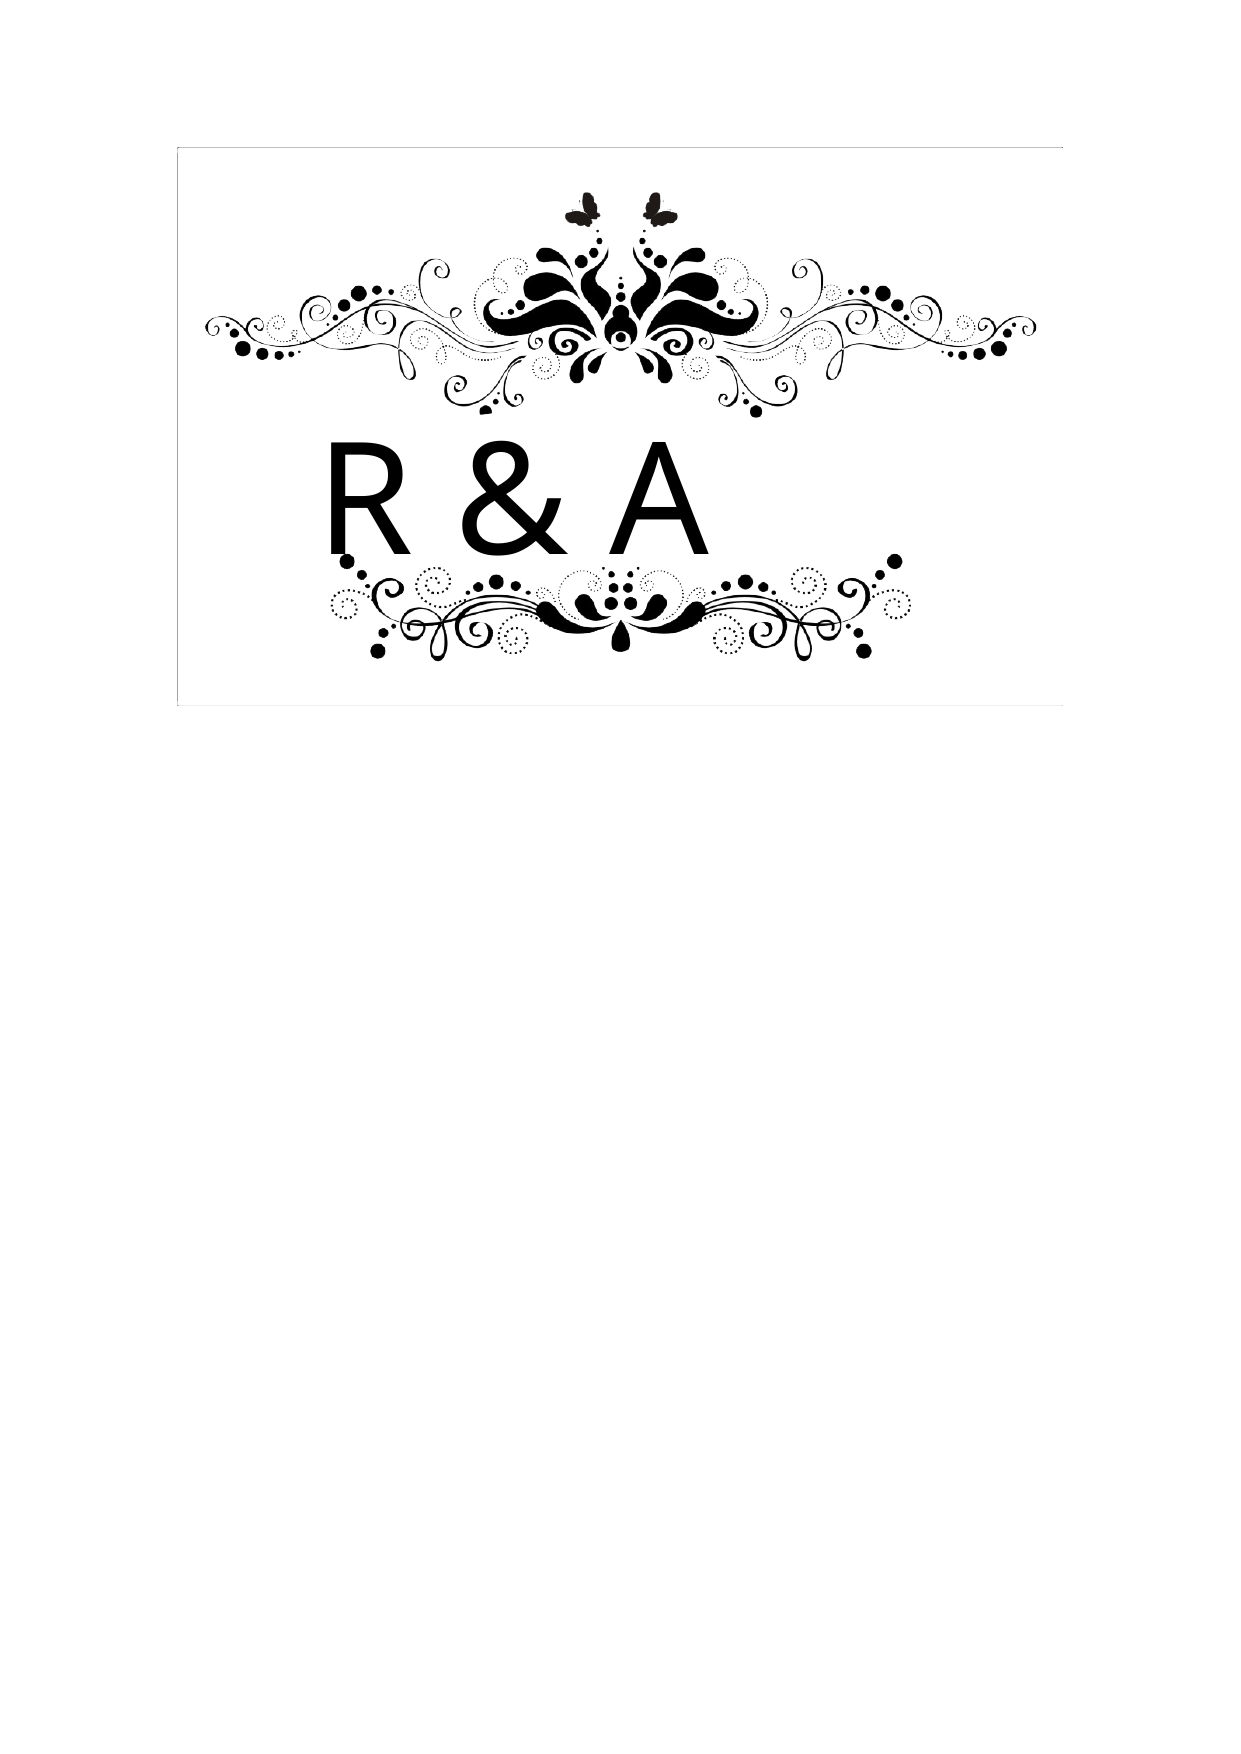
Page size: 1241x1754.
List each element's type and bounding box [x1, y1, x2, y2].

picture [177, 147, 1063, 706]
